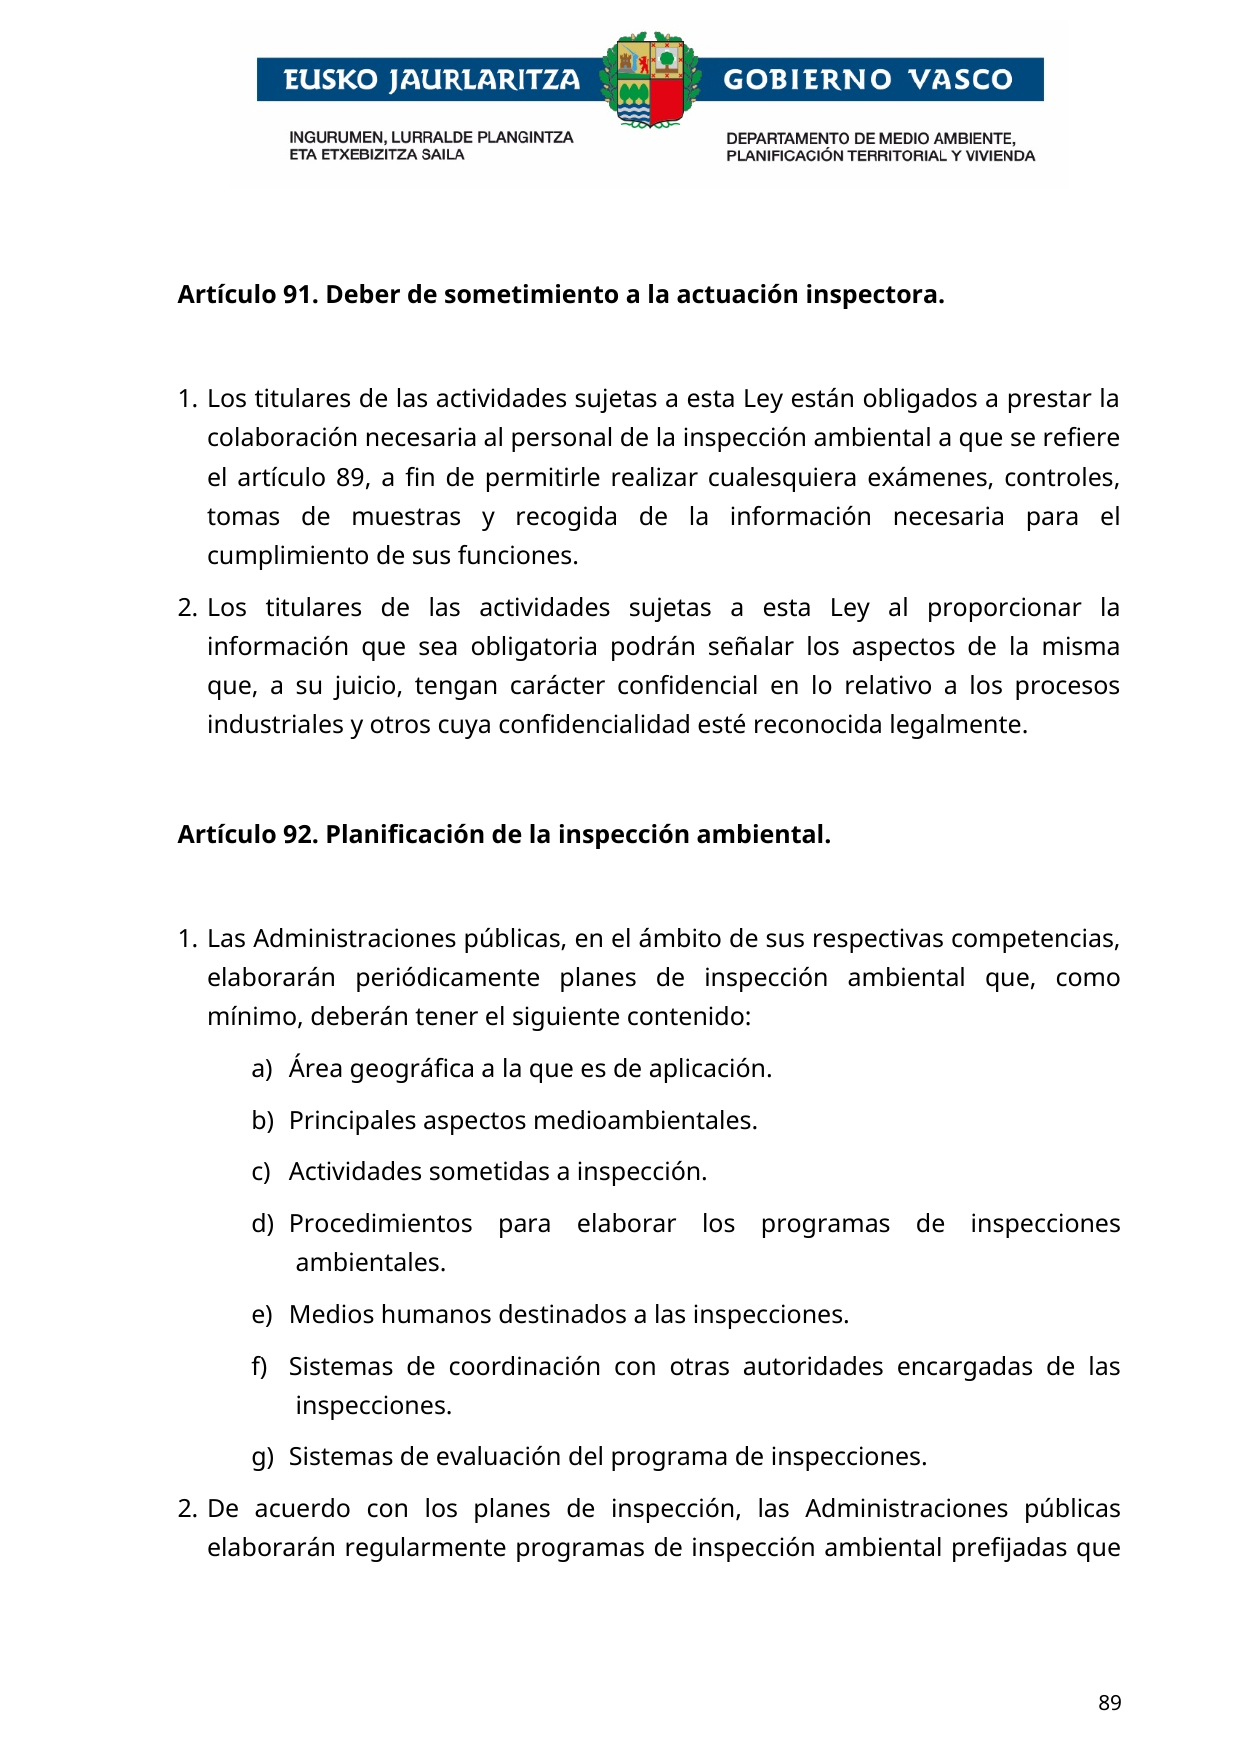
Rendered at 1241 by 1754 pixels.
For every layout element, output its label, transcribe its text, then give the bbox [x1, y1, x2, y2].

subtitle Artículo 91. Deber de sometimiento a la actuación inspectora. [177, 276, 1122, 310]
list Las Administraciones públicas, en el ámbito de sus respectivas competencias, elaborarán periódicamente planes de inspección ambiental que, como mínimo, deberán tener el siguiente contenido: [177, 921, 1122, 1033]
list Medios humanos destinados a las inspecciones. [251, 1297, 1122, 1331]
list Los titulares de las actividades sujetas a esta Ley están obligados a prestar la colaboración necesaria al personal de la inspección ambiental a que se refiere el artículo 89, a fin de permitirle realizar cualesquiera exámenes, controles, tomas de muestras y recogida de la información necesaria para el cumplimiento de sus funciones. [177, 381, 1122, 572]
list Actividades sometidas a inspección. [251, 1154, 1122, 1188]
picture [230, 20, 1069, 189]
subtitle Artículo 92. Planificación de la inspección ambiental. [177, 816, 1122, 850]
list Los titulares de las actividades sujetas a esta Ley al proporcionar la información que sea obligatoria podrán señalar los aspectos de la misma que, a su juicio, tengan carácter confidencial en lo relativo a los procesos industriales y otros cuya confidencialidad esté reconocida legalmente. [177, 589, 1122, 741]
list Procedimientos para elaborar los programas de inspecciones ambientales. [251, 1206, 1122, 1279]
list Sistemas de evaluación del programa de inspecciones. [251, 1439, 1122, 1473]
list Área geográfica a la que es de aplicación. [251, 1051, 1122, 1085]
list Principales aspectos medioambientales. [251, 1102, 1122, 1136]
list Sistemas de coordinación con otras autoridades encargadas de las inspecciones. [251, 1348, 1122, 1421]
